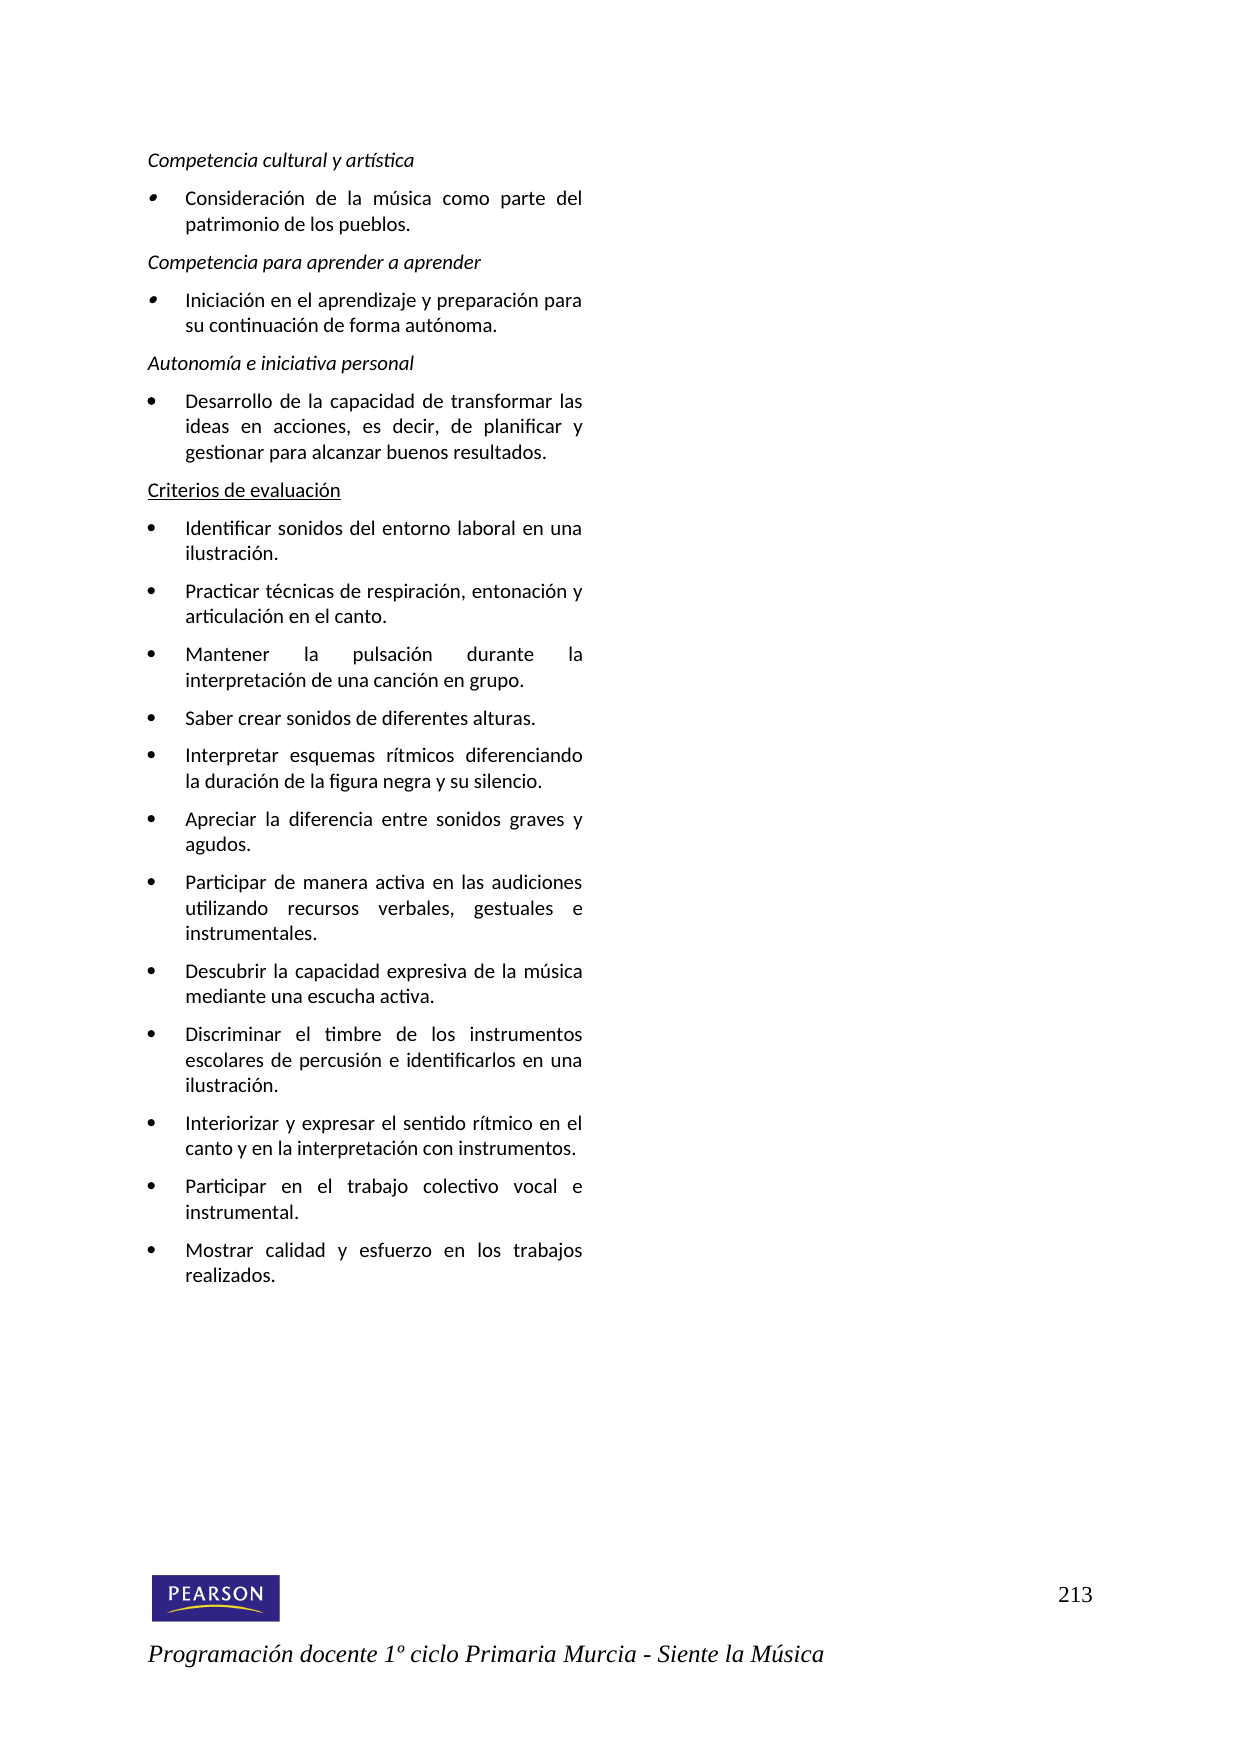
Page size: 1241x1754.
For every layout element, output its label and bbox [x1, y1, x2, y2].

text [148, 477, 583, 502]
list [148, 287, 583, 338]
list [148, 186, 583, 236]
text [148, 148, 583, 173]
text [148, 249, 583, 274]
picture [147, 1572, 284, 1625]
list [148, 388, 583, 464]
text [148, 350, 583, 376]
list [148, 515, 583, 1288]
